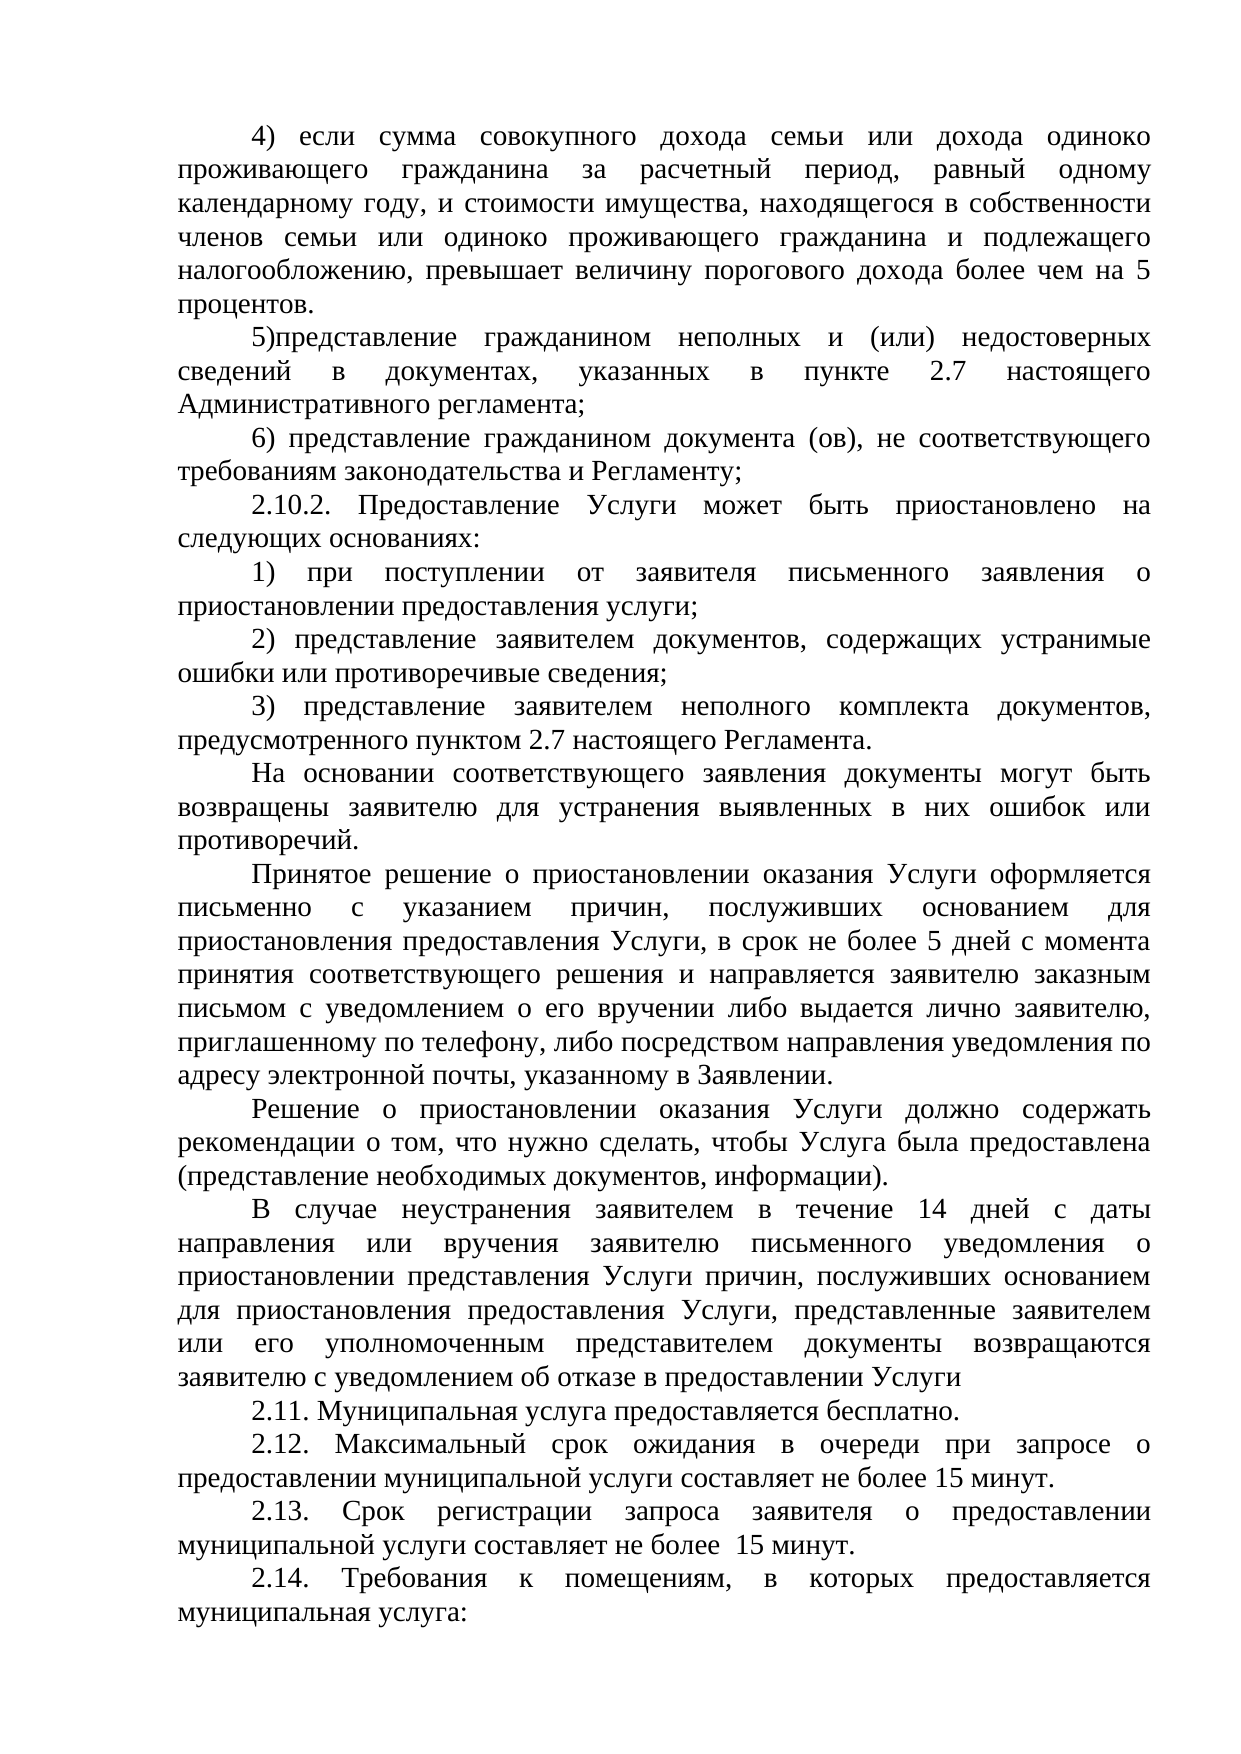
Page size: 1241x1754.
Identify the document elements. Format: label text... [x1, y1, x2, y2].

text 2.13. Срок регистрации запроса заявителя о предоставлении муниципальной услуги составляет не более 15 минут. [177, 1493, 1152, 1560]
text 6) представление гражданином документа (ов), не соответствующего требованиям законодательства и Регламенту; [177, 420, 1152, 487]
text Решение о приостановлении оказания Услуги должно содержать рекомендации о том, что нужно сделать, чтобы Услуга была предоставлена (представление необходимых документов, информации). [177, 1091, 1152, 1191]
text 2.10.2. Предоставление Услуги может быть приостановлено на следующих основаниях: [177, 487, 1152, 554]
text 2) представление заявителем документов, содержащих устранимые ошибки или противоречивые сведения; [177, 621, 1152, 688]
text 2.12. Максимальный срок ожидания в очереди при запросе о предоставлении муниципальной услуги составляет не более 15 минут. [177, 1426, 1152, 1493]
text 4) если сумма совокупного дохода семьи или дохода одиноко проживающего гражданина за расчетный период, равный одному календарному году, и стоимости имущества, находящегося в собственности членов семьи или одиноко проживающего гражданина и подлежащего налогообложению, превышает величину порогового дохода более чем на 5 процентов. [177, 118, 1152, 319]
text В случае неустранения заявителем в течение 14 дней с даты направления или вручения заявителю письменного уведомления о приостановлении представления Услуги причин, послуживших основанием для приостановления предоставления Услуги, представленные заявителем или его уполномоченным представителем документы возвращаются заявителю с уведомлением об отказе в предоставлении Услуги [177, 1191, 1152, 1393]
text 3) представление заявителем неполного комплекта документов, предусмотренного пунктом 2.7 настоящего Регламента. [177, 688, 1152, 755]
text 2.11. Муниципальная услуга предоставляется бесплатно. [177, 1393, 1152, 1426]
text 5)представление гражданином неполных и (или) недостоверных сведений в документах, указанных в пункте 2.7 настоящего Административного регламента; [177, 319, 1152, 420]
text На основании соответствующего заявления документы могут быть возвращены заявителю для устранения выявленных в них ошибок или противоречий. [177, 755, 1152, 856]
text 1) при поступлении от заявителя письменного заявления о приостановлении предоставления услуги; [177, 554, 1152, 621]
text 2.14. Требования к помещениям, в которых предоставляется муниципальная услуга: [177, 1560, 1152, 1627]
text Принятое решение о приостановлении оказания Услуги оформляется письменно с указанием причин, послуживших основанием для приостановления предоставления Услуги, в срок не более 5 дней с момента принятия соответствующего решения и направляется заявителю заказным письмом с уведомлением о его вручении либо выдается лично заявителю, приглашенному по телефону, либо посредством направления уведомления по адресу электронной почты, указанному в Заявлении. [177, 856, 1152, 1091]
